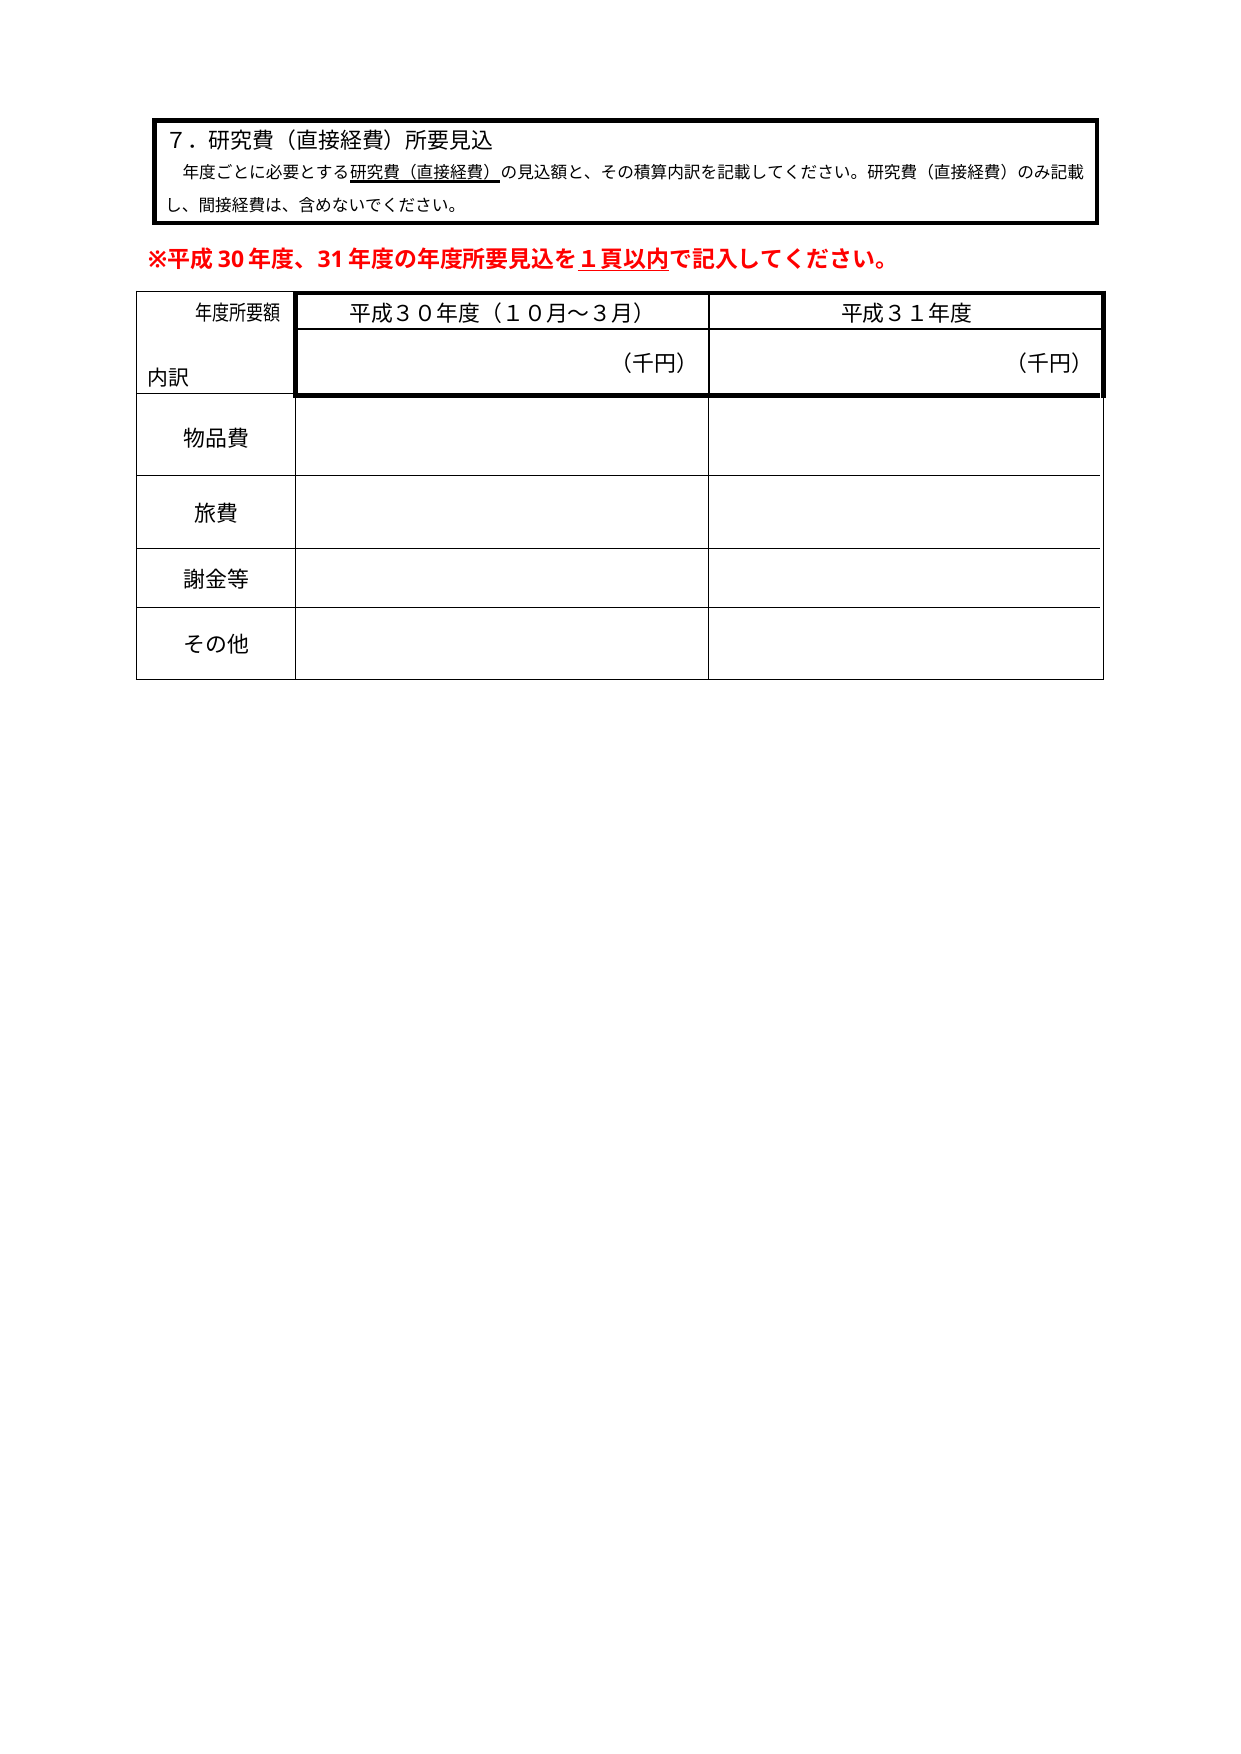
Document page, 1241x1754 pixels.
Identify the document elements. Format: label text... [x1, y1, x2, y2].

table_header 平成３１年度 [710, 295, 1101, 328]
table_header ７．研究費（直接経費）所要見込 年度ごとに必要とする研究費（直接経費）の見込額と、その積算内訳を記載してください。研究費（直接経費）のみ記載し、間接経費は、含めないでください。 [157, 123, 1095, 221]
table_cell [296, 476, 708, 548]
table_cell 物品費 [137, 394, 295, 475]
text ※平成30年度、31年度の年度所要見込を１頁以内で記入してください。 [148, 225, 1092, 291]
table_header 年度所要額 内訳 [137, 292, 293, 393]
table_cell 旅費 [137, 476, 295, 548]
table_cell [709, 548, 1103, 607]
table_cell [709, 607, 1103, 678]
table_cell その他 [137, 608, 295, 678]
table_cell 謝金等 [137, 549, 295, 607]
table_cell [709, 475, 1103, 548]
table_cell [296, 608, 708, 678]
table_cell [296, 549, 708, 607]
table_cell [296, 398, 708, 475]
table_cell （千円） [298, 330, 708, 393]
table_cell [709, 393, 1103, 475]
table_header 平成３０年度（１０月～３月） [298, 295, 708, 328]
table_cell （千円） [710, 330, 1101, 393]
